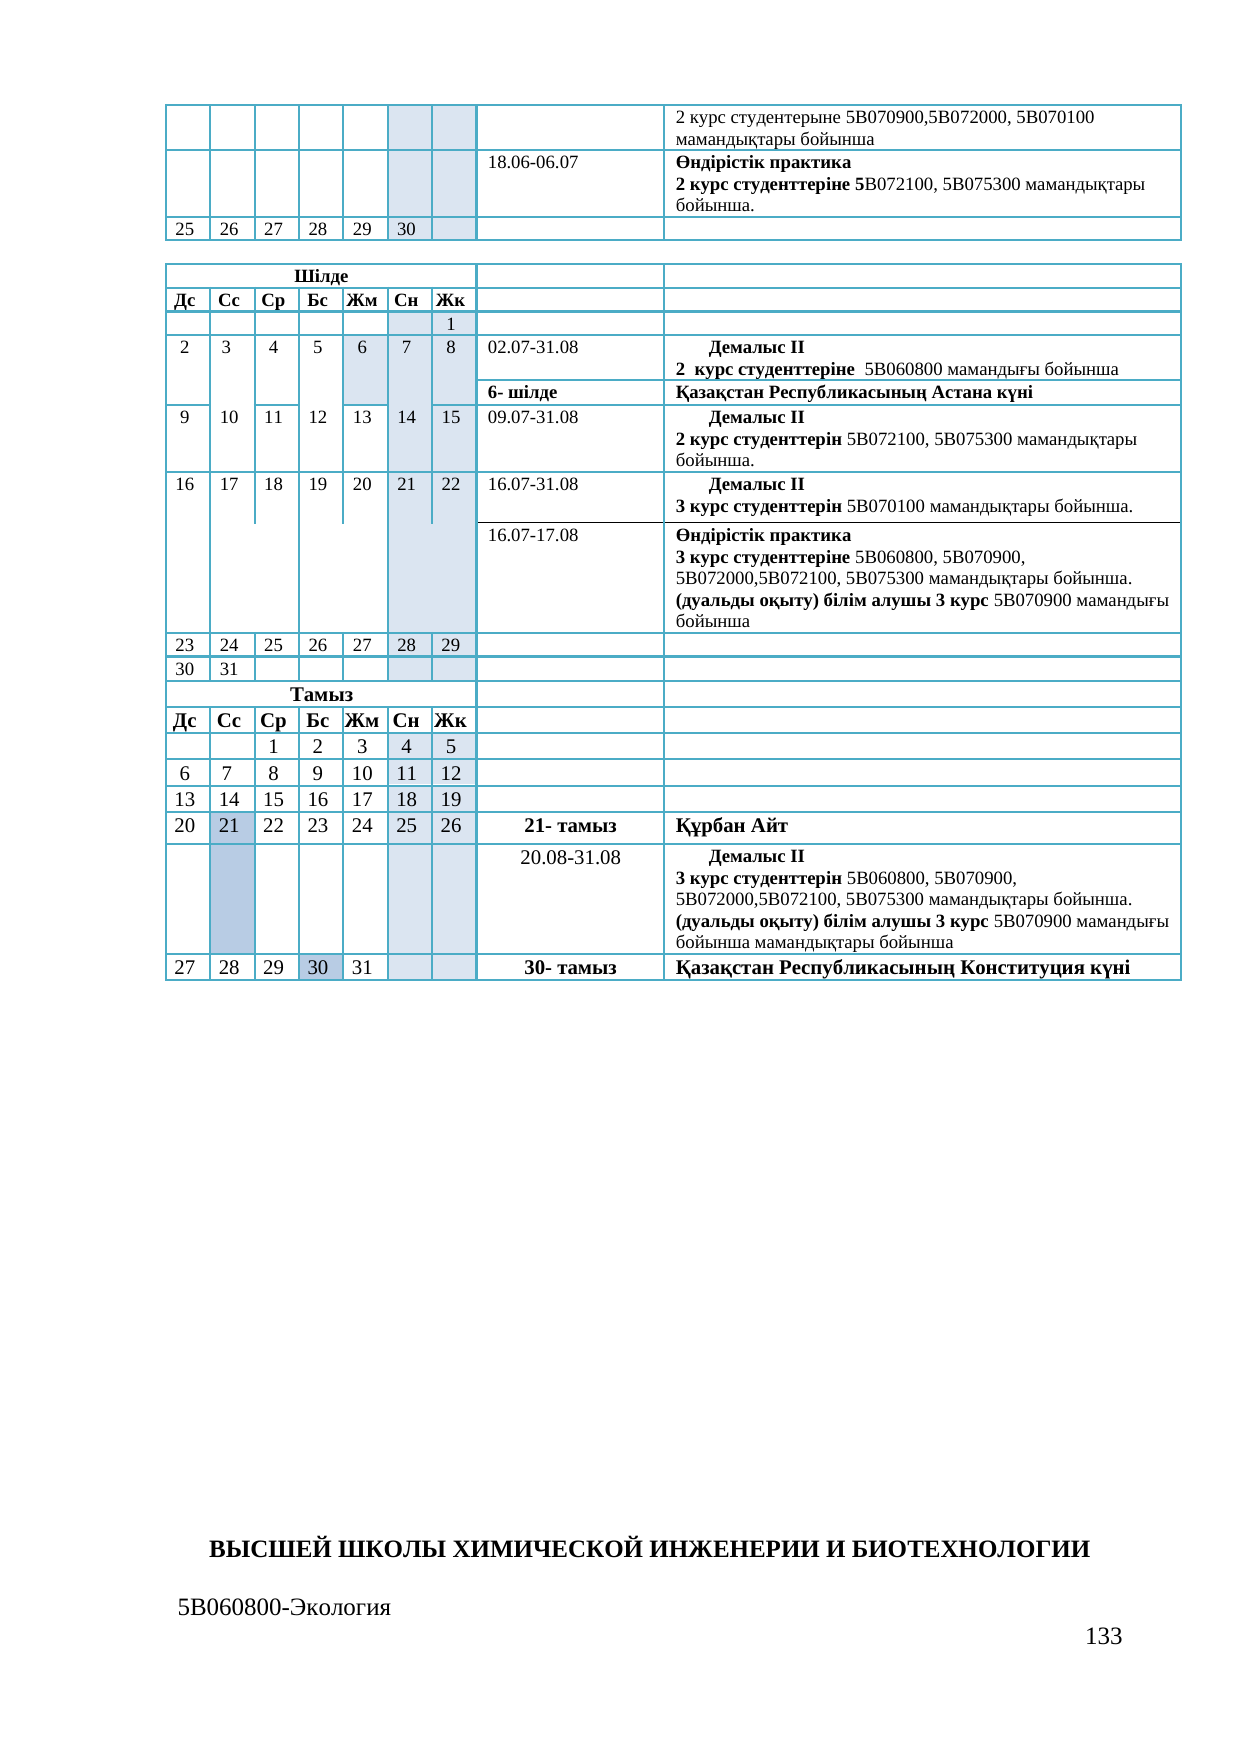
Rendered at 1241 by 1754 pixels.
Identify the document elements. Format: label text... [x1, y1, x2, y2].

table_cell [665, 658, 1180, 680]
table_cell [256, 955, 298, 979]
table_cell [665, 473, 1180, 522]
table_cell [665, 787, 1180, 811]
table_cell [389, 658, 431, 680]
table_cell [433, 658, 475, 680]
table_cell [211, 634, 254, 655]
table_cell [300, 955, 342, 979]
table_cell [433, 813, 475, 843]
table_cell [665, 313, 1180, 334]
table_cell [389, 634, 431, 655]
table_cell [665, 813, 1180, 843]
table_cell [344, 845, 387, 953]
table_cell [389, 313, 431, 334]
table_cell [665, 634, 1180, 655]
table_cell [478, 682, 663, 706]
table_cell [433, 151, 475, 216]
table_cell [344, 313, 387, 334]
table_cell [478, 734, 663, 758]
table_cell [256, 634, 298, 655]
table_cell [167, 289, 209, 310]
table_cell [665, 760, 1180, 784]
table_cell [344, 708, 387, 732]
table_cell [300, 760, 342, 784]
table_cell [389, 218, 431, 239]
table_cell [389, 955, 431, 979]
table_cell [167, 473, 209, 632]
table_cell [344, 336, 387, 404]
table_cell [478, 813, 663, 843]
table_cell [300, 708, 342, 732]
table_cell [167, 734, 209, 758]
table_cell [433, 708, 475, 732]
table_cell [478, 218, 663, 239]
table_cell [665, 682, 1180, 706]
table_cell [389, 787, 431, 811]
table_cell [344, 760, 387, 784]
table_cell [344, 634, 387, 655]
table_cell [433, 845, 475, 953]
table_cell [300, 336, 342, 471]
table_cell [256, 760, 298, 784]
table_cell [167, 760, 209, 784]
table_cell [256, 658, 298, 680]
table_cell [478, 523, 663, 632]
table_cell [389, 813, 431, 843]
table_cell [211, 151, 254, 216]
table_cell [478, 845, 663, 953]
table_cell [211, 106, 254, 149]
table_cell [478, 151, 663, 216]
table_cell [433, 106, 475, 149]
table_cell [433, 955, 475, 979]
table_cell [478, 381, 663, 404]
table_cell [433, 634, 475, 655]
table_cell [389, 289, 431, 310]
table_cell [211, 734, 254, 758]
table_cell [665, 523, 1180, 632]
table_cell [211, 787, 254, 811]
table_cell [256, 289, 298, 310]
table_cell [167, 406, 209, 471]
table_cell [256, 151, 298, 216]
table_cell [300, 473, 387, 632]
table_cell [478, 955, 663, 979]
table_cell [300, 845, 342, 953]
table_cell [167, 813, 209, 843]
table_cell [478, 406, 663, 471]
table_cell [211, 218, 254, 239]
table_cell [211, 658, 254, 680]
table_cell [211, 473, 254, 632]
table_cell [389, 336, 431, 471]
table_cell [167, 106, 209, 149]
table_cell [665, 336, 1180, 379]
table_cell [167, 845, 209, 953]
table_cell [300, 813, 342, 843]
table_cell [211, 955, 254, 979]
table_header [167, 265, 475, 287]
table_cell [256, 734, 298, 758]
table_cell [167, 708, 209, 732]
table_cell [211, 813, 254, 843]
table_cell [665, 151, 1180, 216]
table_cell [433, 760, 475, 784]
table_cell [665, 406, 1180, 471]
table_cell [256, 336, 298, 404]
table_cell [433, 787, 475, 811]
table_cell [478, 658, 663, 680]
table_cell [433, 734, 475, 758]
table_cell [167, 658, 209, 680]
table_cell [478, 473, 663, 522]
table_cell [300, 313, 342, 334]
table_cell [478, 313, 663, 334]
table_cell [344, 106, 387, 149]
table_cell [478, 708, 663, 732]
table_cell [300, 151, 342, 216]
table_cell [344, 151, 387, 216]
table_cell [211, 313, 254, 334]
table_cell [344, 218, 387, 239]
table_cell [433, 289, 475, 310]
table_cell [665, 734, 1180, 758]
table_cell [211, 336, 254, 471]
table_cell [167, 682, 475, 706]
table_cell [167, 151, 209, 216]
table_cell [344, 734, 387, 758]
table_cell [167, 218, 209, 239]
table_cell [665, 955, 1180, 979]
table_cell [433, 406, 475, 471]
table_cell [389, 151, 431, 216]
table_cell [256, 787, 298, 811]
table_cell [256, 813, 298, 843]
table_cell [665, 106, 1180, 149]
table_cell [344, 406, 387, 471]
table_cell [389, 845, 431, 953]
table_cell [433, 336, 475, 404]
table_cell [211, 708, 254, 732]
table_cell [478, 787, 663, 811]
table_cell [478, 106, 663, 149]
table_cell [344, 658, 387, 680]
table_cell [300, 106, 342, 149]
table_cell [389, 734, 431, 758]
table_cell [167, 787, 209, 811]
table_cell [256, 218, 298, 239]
text Высшей школы ХИМИЧЕСКОЙ ИНЖЕНЕРИИ И БИОТЕХНОЛОГИИ [177, 1534, 1122, 1563]
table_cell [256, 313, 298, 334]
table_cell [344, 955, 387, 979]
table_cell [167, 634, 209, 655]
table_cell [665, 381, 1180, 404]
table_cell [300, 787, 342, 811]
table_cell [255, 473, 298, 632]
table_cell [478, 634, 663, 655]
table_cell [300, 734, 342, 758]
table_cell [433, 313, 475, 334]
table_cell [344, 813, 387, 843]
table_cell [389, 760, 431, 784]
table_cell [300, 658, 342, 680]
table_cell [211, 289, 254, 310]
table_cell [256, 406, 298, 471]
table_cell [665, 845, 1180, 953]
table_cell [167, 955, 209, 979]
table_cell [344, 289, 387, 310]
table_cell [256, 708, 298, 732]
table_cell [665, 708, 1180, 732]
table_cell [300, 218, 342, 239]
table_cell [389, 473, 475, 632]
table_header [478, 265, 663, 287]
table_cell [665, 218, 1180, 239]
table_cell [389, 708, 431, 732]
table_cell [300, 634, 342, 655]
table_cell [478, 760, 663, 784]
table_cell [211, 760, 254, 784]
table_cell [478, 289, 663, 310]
text 5В060800-Экология [177, 1592, 1122, 1621]
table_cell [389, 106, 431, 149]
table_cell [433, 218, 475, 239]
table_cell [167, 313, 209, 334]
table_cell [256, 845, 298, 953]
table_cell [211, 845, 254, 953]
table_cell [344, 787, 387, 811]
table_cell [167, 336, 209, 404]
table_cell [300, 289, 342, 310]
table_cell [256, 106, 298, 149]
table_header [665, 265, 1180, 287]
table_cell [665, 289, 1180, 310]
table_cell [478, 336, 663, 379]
